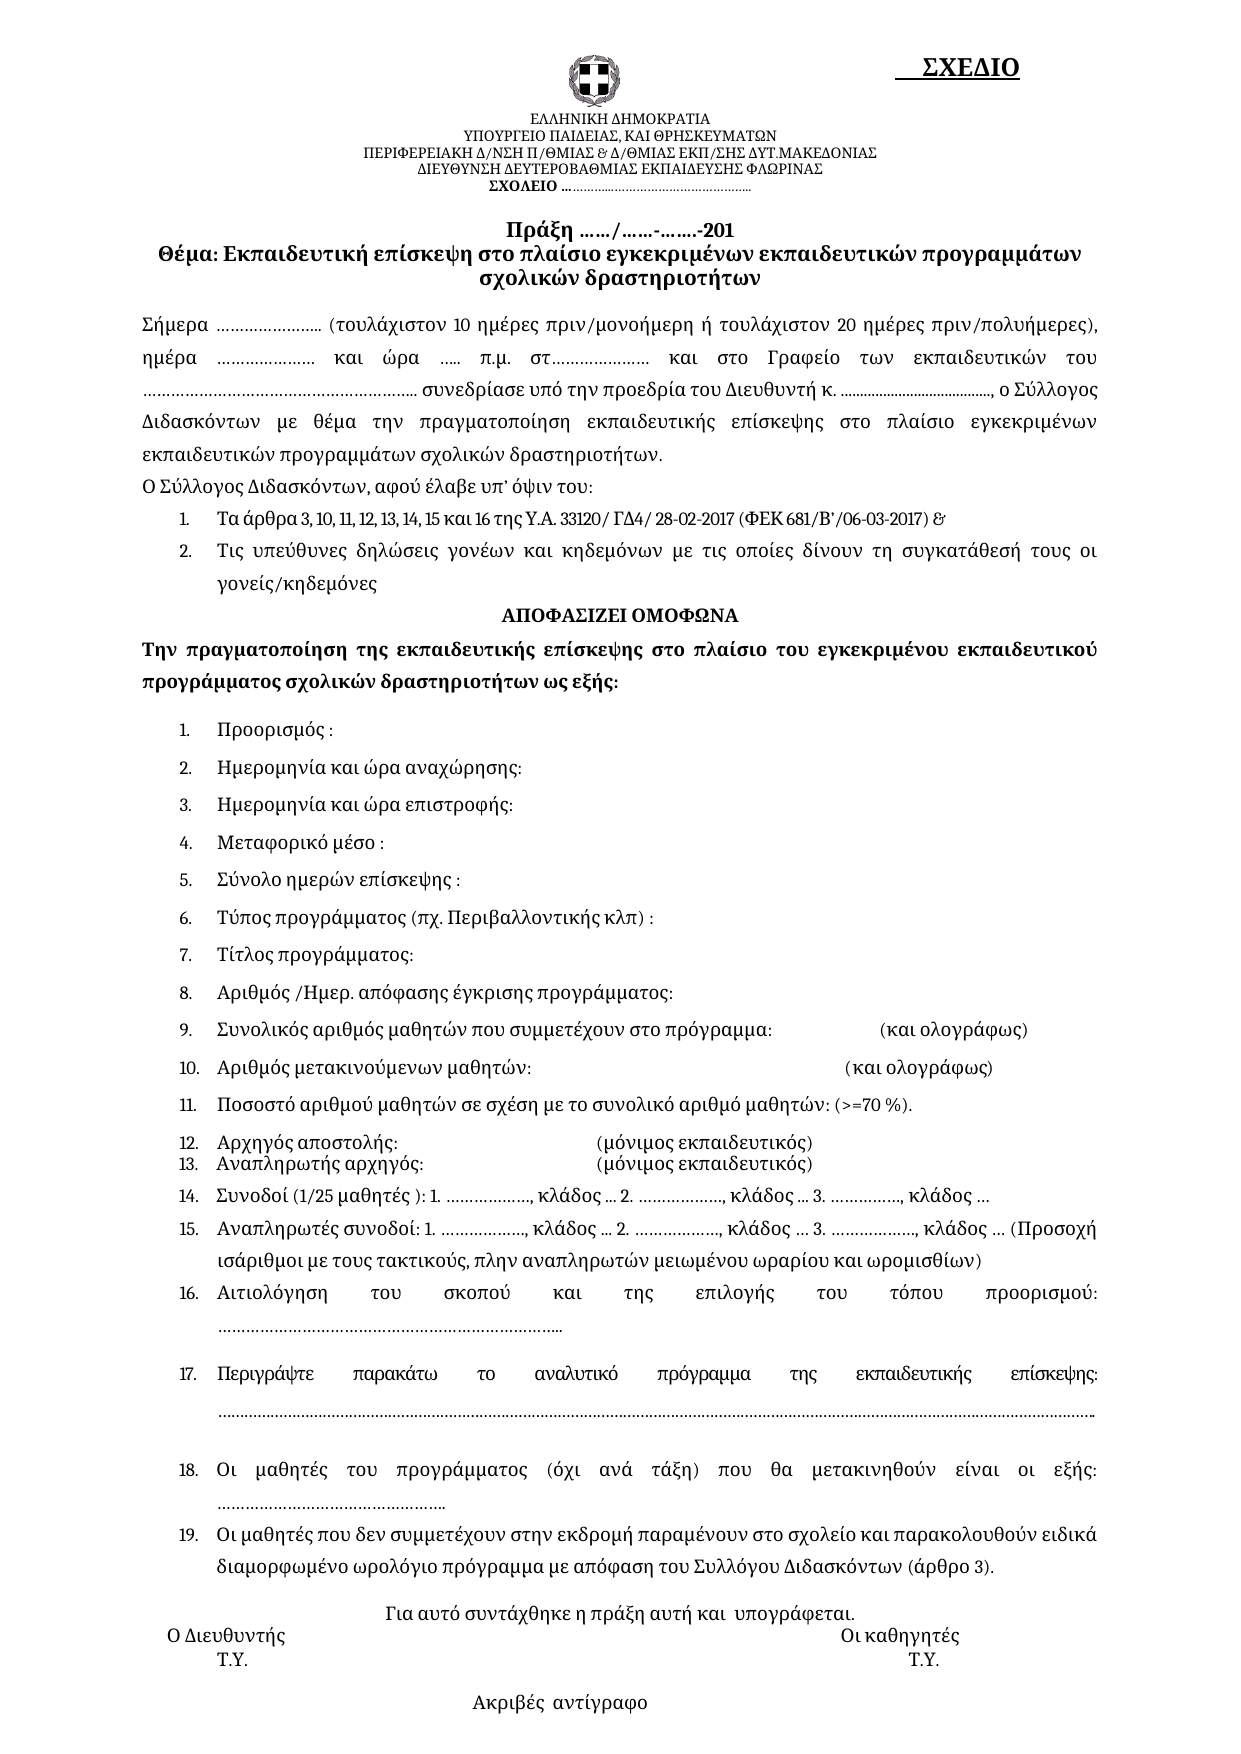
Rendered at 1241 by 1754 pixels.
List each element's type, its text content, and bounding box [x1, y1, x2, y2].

text ΠΕΡΙΦΕΡΕΙΑΚΗ Δ/ΝΣΗ Π/ΘΜΙΑΣ & Δ/ΘΜΙΑΣ ΕΚΠ/ΣΗΣ ΔΥΤ.ΜΑΚΕΔΟΝΙΑΣ [142, 145, 1098, 162]
list Αιτιολόγηση του σκοπού και της επιλογής του τόπου προορισμού:……………………………………………………………….. [179, 1283, 1098, 1337]
text Ο Διευθυντής Οι καθηγητές [142, 1625, 1098, 1647]
list Αρχηγός αποστολής: (μόνιμος εκπαιδευτικός) [179, 1116, 1098, 1154]
list Τα άρθρα 3, 10, 11, 12, 13, 14, 15 και 16 της Υ.Α. 33120/ ΓΔ4/ 28-02-2017 (ΦΕΚ 681/Β’/06-03-2017) & [179, 509, 1098, 530]
list Συνολικός αριθμός μαθητών που συμμετέχουν στο πρόγραμμα: (και ολογράφως) [179, 1004, 1098, 1041]
list Αναπληρωτές συνοδοί: 1. ………………, κλάδος ... 2. ………………, κλάδος … 3. ………………, κλάδος … (Προσοχή ισάριθμοι με τους τακτικούς, πλην αναπληρωτών μειωμένου ωραρίου και ωρομισθίων) [179, 1218, 1098, 1272]
text ΕΛΛΗΝΙΚΗ ΔΗΜΟΚΡΑΤΙΑ [142, 111, 1098, 128]
list Περιγράψτε παρακάτω το αναλυτικό πρόγραμμα της εκπαιδευτικής επίσκεψης: …………………………………………………………………………………………………………………………………………………………………………………. [179, 1347, 1098, 1422]
list Σύνολο ημερών επίσκεψης : [179, 854, 1098, 891]
text Ακριβές αντίγραφο [142, 1692, 1098, 1714]
text ΔΙΕΥΘΥΝΣΗ ΔΕΥΤΕΡΟΒΑΘΜΙΑΣ ΕΚΠΑΙΔΕΥΣΗΣ ΦΛΩΡΙΝΑΣ [142, 162, 1098, 178]
text ΑΠΟΦΑΣΙΖΕΙ ΟΜΟΦΩΝΑ [142, 606, 1098, 627]
text Τ.Υ. Τ.Υ. [142, 1649, 1098, 1692]
list Αριθμός μετακινούμενων μαθητών: (και ολογράφως) [179, 1041, 1098, 1079]
text Σήμερα ………………….. (τουλάχιστον 10 ημέρες πριν/μονοήμερη ή τουλάχιστον 20 ημέρες πριν/πολυήμερες), ημέρα ………………… και ώρα ….. π.μ. στ………………… και στο Γραφείο των εκπαιδευτικών του ………………………………………………….. συνεδρίασε υπό την προεδρία του Διευθυντή κ. ......................................., ο Σύλλογος Διδασκόντων με θέμα την πραγματοποίηση εκπαιδευτικής επίσκεψης στο πλαίσιο εγκεκριμένων εκπαιδευτικών προγραμμάτων σχολικών δραστηριοτήτων. [142, 315, 1098, 466]
text ΣΧΟΛΕΙΟ …………...……………………………….. [142, 178, 1098, 195]
list Ημερομηνία και ώρα αναχώρησης: [179, 741, 1098, 779]
list Ποσοστό αριθμού μαθητών σε σχέση με το συνολικό αριθμό μαθητών: (>=70 %). [179, 1079, 1098, 1116]
list Αναπληρωτής αρχηγός: (μόνιμος εκπαιδευτικός) [179, 1154, 1098, 1175]
list Τύπος προγράμματος (πχ. Περιβαλλοντικής κλπ) : [179, 891, 1098, 929]
picture [568, 54, 622, 108]
text ΣΧΕΔΙΟ [817, 54, 1098, 83]
list Τίτλος προγράμματος: [179, 929, 1098, 966]
list Οι μαθητές που δεν συμμετέχουν στην εκδρομή παραμένουν στο σχολείο και παρακολουθούν ειδικά διαμορφωμένο ωρολόγιο πρόγραμμα με απόφαση του Συλλόγου Διδασκόντων (άρθρο 3). [179, 1524, 1098, 1578]
list Προορισμός : [179, 704, 1098, 741]
list Αριθμός /Ημερ. απόφασης έγκρισης προγράμματος: [179, 966, 1098, 1004]
list Συνοδοί (1/25 μαθητές ): 1. ………………, κλάδος ... 2. ………………, κλάδος ... 3. ……………, κλάδος … [179, 1186, 1098, 1208]
text Πράξη ……/……-…….-201 [142, 219, 1098, 243]
text Θέμα: Εκπαιδευτική επίσκεψη στο πλαίσιο εγκεκριμένων εκπαιδευτικών προγραμμάτων σχολικών δραστηριοτήτων [142, 243, 1098, 291]
list Ημερομηνία και ώρα επιστροφής: [179, 779, 1098, 816]
list Μεταφορικό μέσο : [179, 816, 1098, 854]
text ΥΠΟΥΡΓΕΙΟ ΠΑΙΔΕΙΑΣ, ΚΑΙ ΘΡΗΣΚΕΥΜΑΤΩΝ [142, 128, 1098, 145]
text Για αυτό συντάχθηκε η πράξη αυτή και υπογράφεται. [142, 1603, 1098, 1625]
list Τις υπεύθυνες δηλώσεις γονέων και κηδεμόνων με τις οποίες δίνουν τη συγκατάθεσή τους οι γονείς/κηδεμόνες [179, 541, 1098, 595]
text Την πραγματοποίηση της εκπαιδευτικής επίσκεψης στο πλαίσιο του εγκεκριμένου εκπαιδευτικού προγράμματος σχολικών δραστηριοτήτων ως εξής: [142, 639, 1098, 693]
list Οι μαθητές του προγράμματος (όχι ανά τάξη) που θα μετακινηθούν είναι οι εξής:…………………………………………. [179, 1460, 1098, 1514]
text Ο Σύλλογος Διδασκόντων, αφού έλαβε υπ’ όψιν του: [142, 476, 1098, 498]
